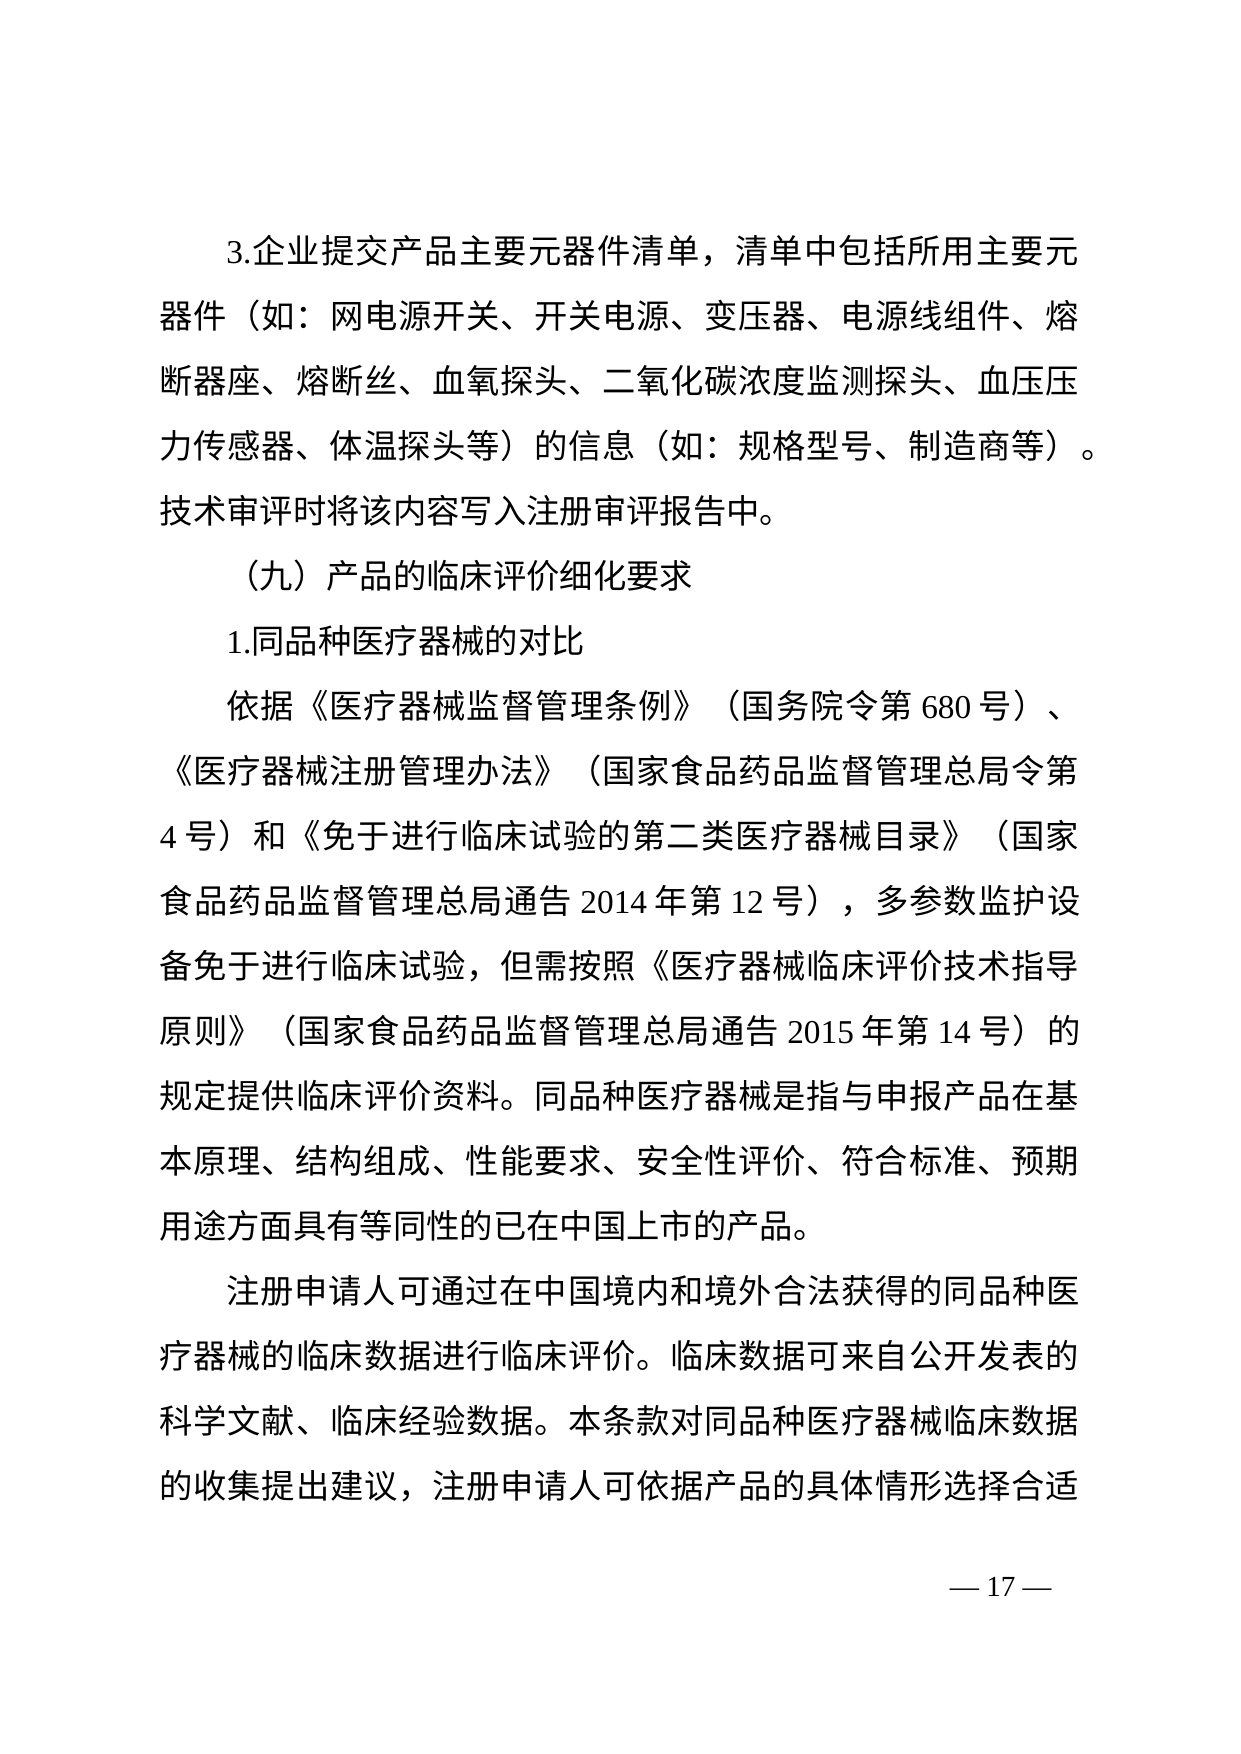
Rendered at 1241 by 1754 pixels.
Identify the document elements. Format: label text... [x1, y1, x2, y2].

text （九）产品的临床评价细化要求 [159, 542, 1081, 607]
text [159, 1257, 1081, 1517]
text 3.企业提交产品主要元器件清单，清单中包括所用主要元器件（如：网电源开关、开关电源、变压器、电源线组件、熔断器座、熔断丝、血氧探头、二氧化碳浓度监测探头、血压压力传感器、体温探头等）的信息（如：规格型号、制造商等）。技术审评时将该内容写入注册审评报告中。 [159, 217, 1081, 542]
text 依据《医疗器械监督管理条例》（国务院令第680号）、《医疗器械注册管理办法》（国家食品药品监督管理总局令第4号）和《免于进行临床试验的第二类医疗器械目录》（国家食品药品监督管理总局通告2014年第12号），多参数监护设备免于进行临床试验，但需按照《医疗器械临床评价技术指导原则》（国家食品药品监督管理总局通告2015年第14号）的规定提供临床评价资料。同品种医疗器械是指与申报产品在基本原理、结构组成、性能要求、安全性评价、符合标准、预期用途方面具有等同性的已在中国上市的产品。 [159, 672, 1081, 1257]
text 1.同品种医疗器械的对比 [159, 607, 1081, 672]
